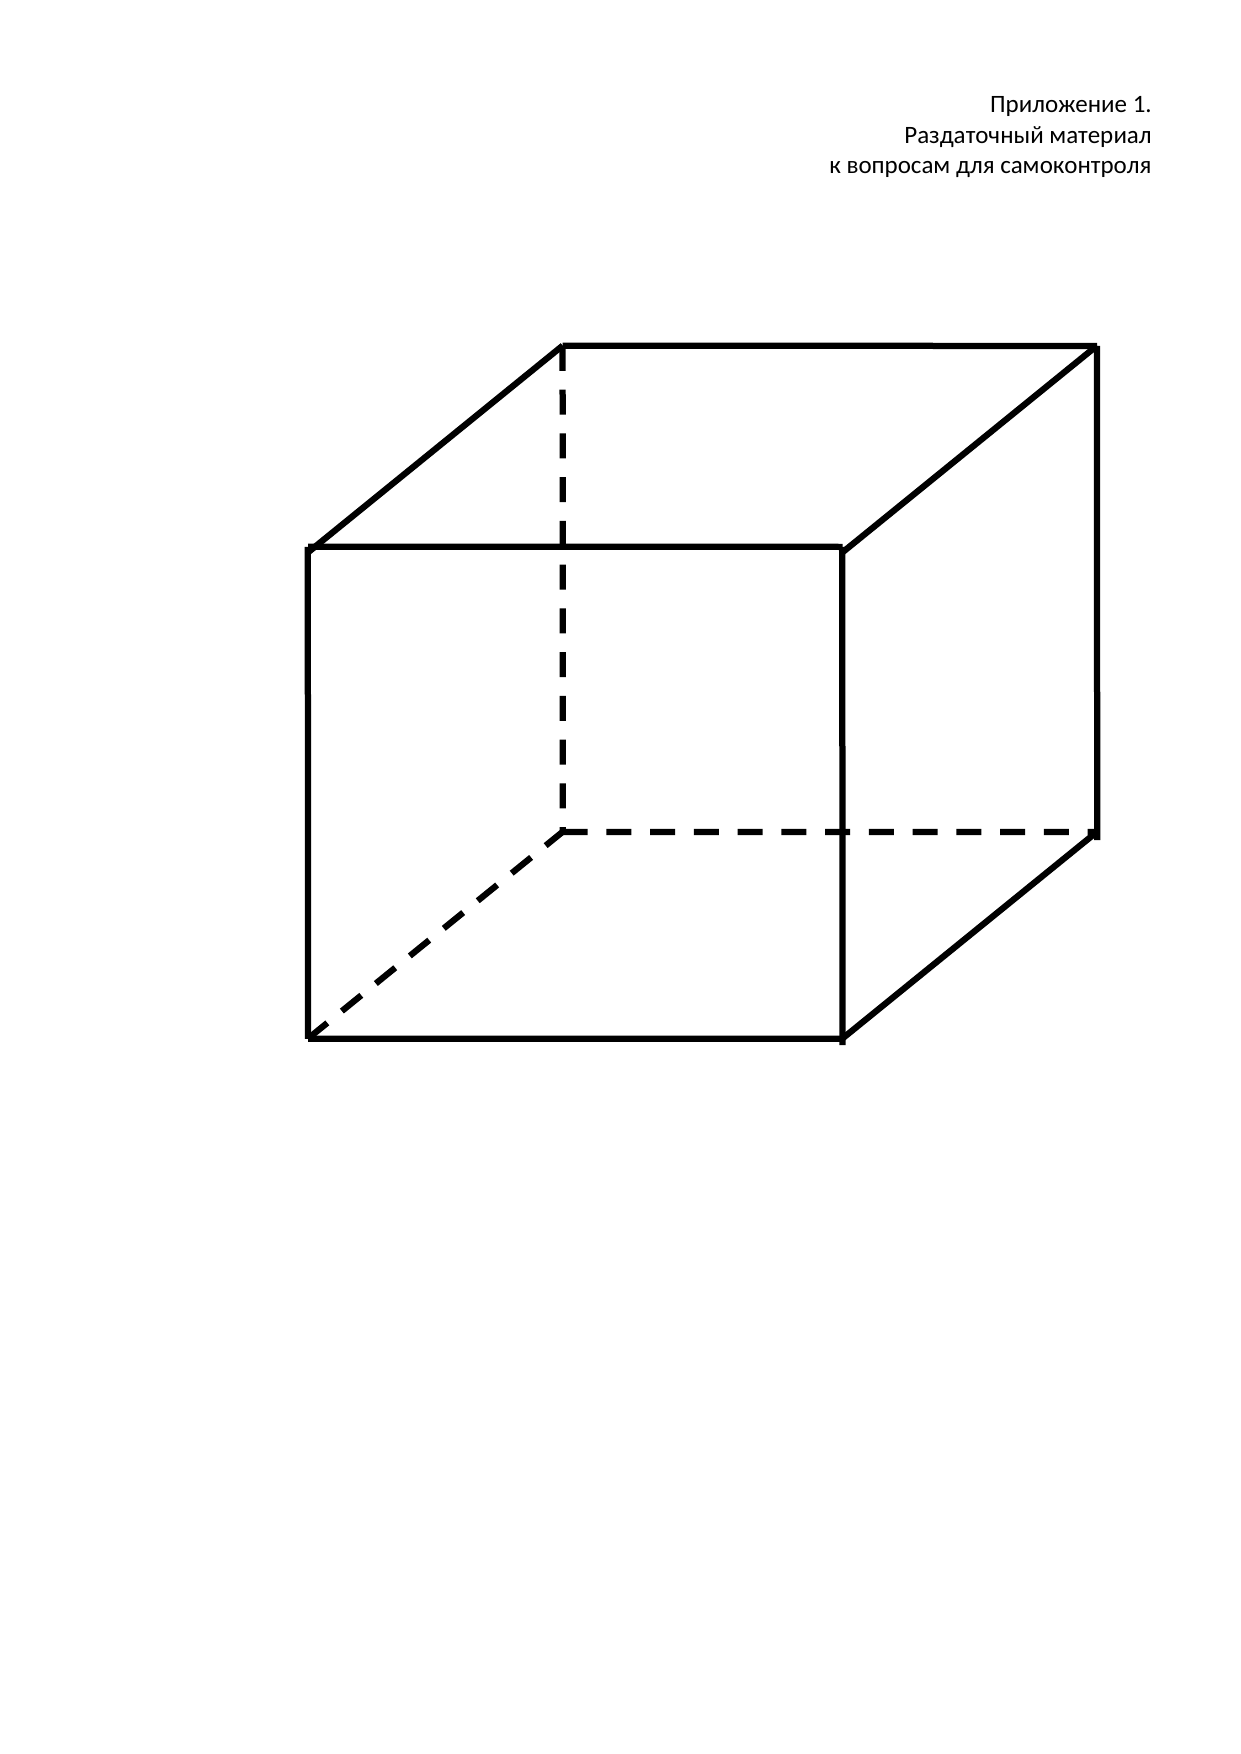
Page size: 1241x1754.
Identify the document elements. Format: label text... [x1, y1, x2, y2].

text Раздаточный материал [162, 119, 1152, 150]
text к вопросам для самоконтроля [162, 150, 1152, 180]
text Приложение 1. [162, 89, 1152, 119]
